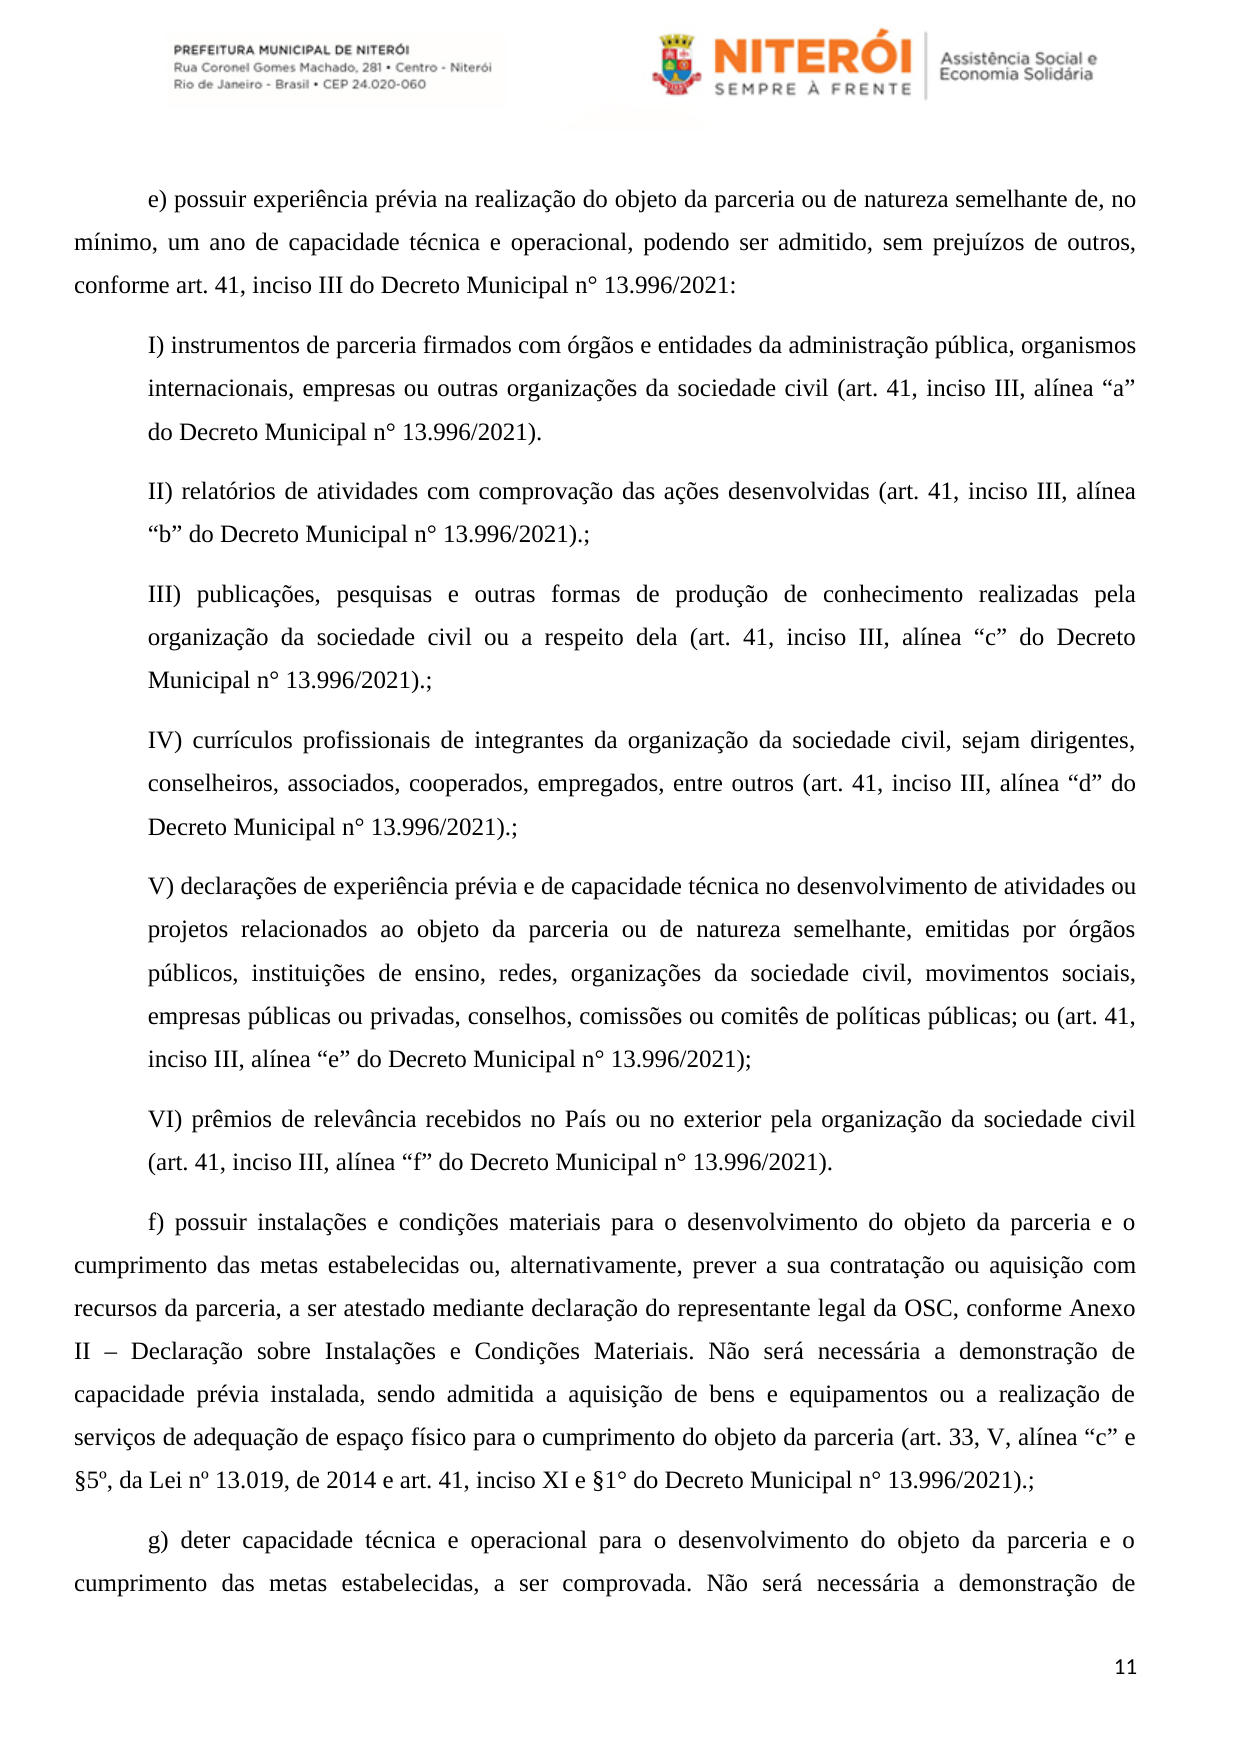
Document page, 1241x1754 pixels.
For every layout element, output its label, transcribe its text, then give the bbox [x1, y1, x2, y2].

text III) publicações, pesquisas e outras formas de produção de conhecimento realizadas pela organização da sociedade civil ou a respeito dela (art. 41, inciso III, alínea “c” do Decreto Municipal n° 13.996/2021).; [148, 579, 1137, 694]
text IV) currículos profissionais de integrantes da organização da sociedade civil, sejam dirigentes, conselheiros, associados, cooperados, empregados, entre outros (art. 41, inciso III, alínea “d” do Decreto Municipal n° 13.996/2021).; [148, 725, 1137, 840]
text e) possuir experiência prévia na realização do objeto da parceria ou de natureza semelhante de, no mínimo, um ano de capacidade técnica e operacional, podendo ser admitido, sem prejuízos de outros, conforme art. 41, inciso III do Decreto Municipal n° 13.996/2021: [74, 184, 1137, 299]
text VI) prêmios de relevância recebidos no País ou no exterior pela organização da sociedade civil (art. 41, inciso III, alínea “f” do Decreto Municipal n° 13.996/2021). [148, 1104, 1137, 1176]
picture [118, 0, 1123, 131]
text f) possuir instalações e condições materiais para o desenvolvimento do objeto da parceria e o cumprimento das metas estabelecidas ou, alternativamente, prever a sua contratação ou aquisição com recursos da parceria, a ser atestado mediante declaração do representante legal da OSC, conforme Anexo II – Declaração sobre Instalações e Condições Materiais. Não será necessária a demonstração de capacidade prévia instalada, sendo admitida a aquisição de bens e equipamentos ou a realização de serviços de adequação de espaço físico para o cumprimento do objeto da parceria (art. 33, V, alínea “c” e §5º, da Lei nº 13.019, de 2014 e art. 41, inciso XI e §1° do Decreto Municipal n° 13.996/2021).; [74, 1207, 1137, 1494]
text II) relatórios de atividades com comprovação das ações desenvolvidas (art. 41, inciso III, alínea “b” do Decreto Municipal n° 13.996/2021).; [148, 476, 1137, 548]
text V) declarações de experiência prévia e de capacidade técnica no desenvolvimento de atividades ou projetos relacionados ao objeto da parceria ou de natureza semelhante, emitidas por órgãos públicos, instituições de ensino, redes, organizações da sociedade civil, movimentos sociais, empresas públicas ou privadas, conselhos, comissões ou comitês de políticas públicas; ou (art. 41, inciso III, alínea “e” do Decreto Municipal n° 13.996/2021); [148, 871, 1137, 1073]
text I) instrumentos de parceria firmados com órgãos e entidades da administração pública, organismos internacionais, empresas ou outras organizações da sociedade civil (art. 41, inciso III, alínea “a” do Decreto Municipal n° 13.996/2021). [148, 330, 1137, 445]
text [74, 1525, 1137, 1597]
